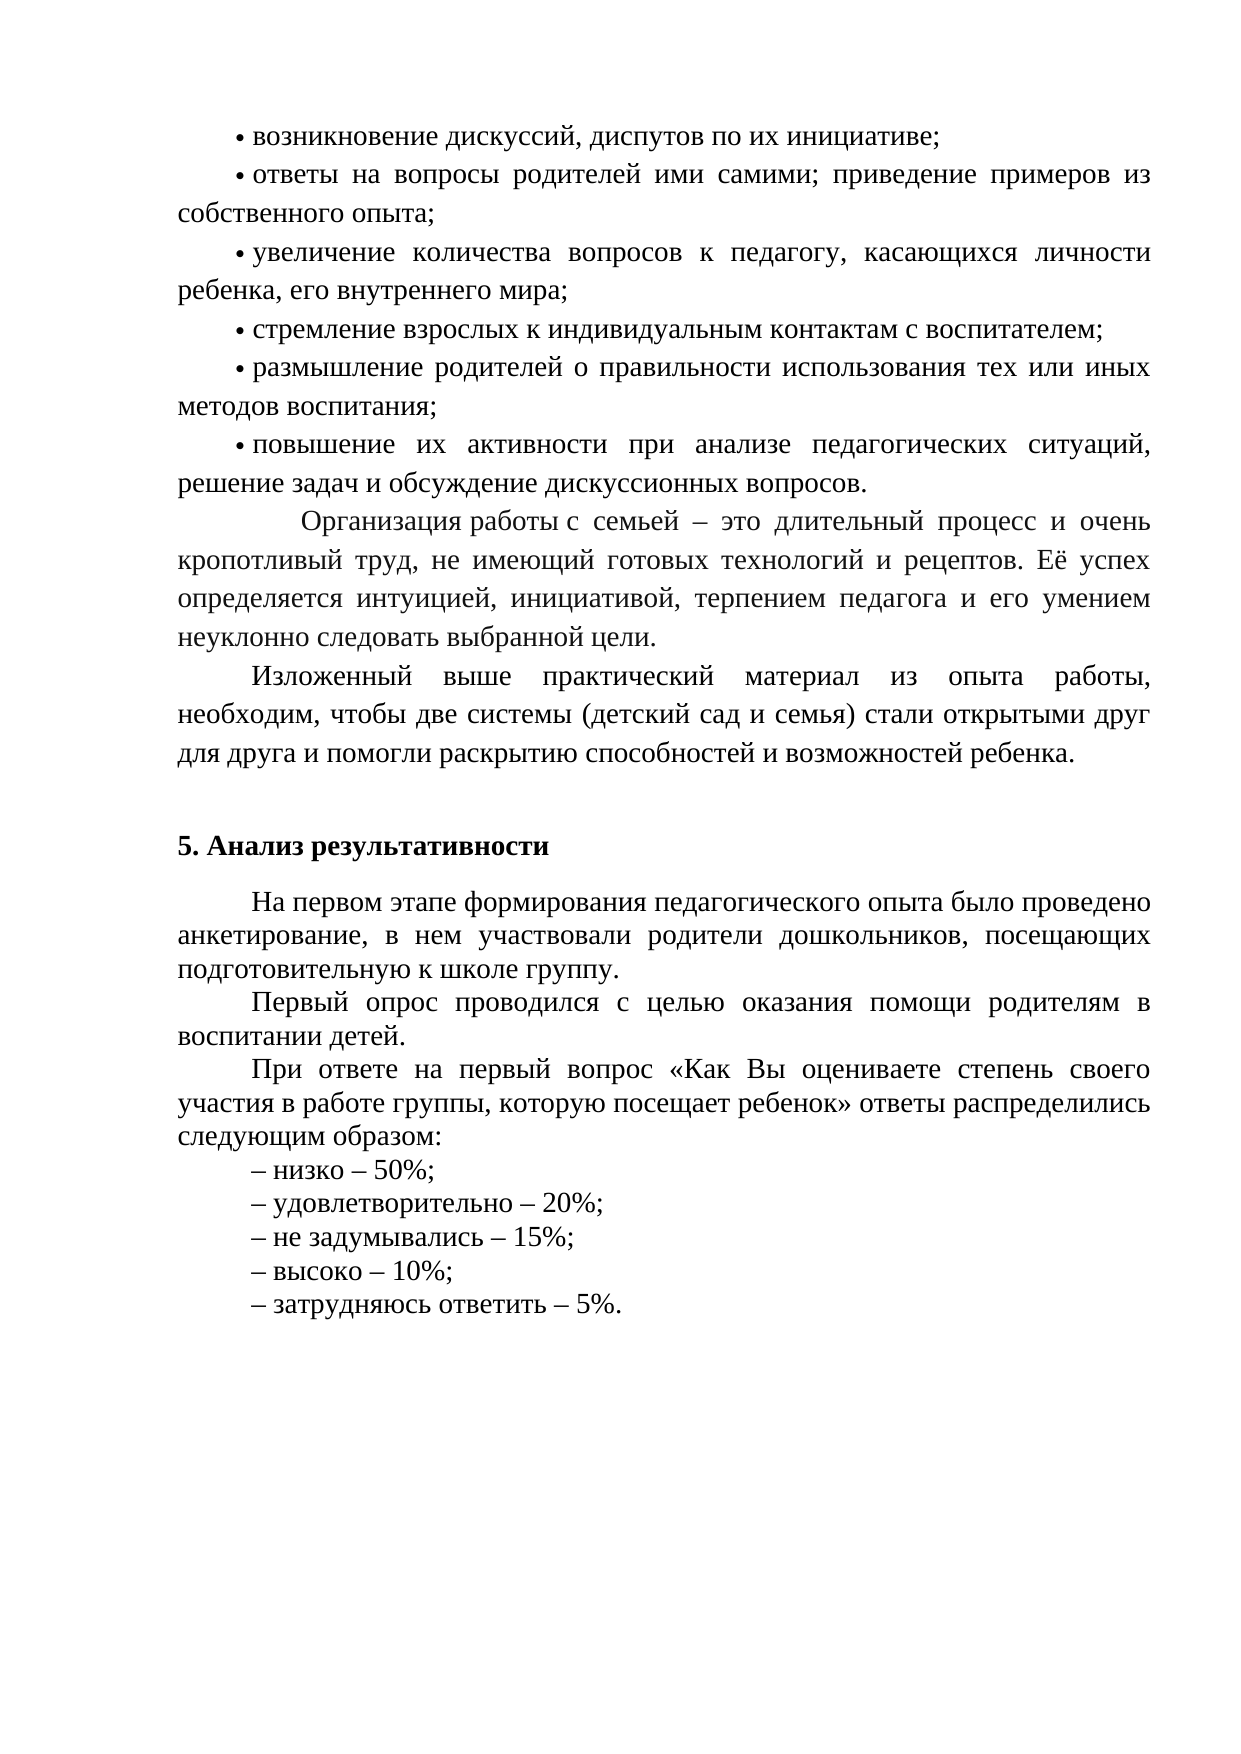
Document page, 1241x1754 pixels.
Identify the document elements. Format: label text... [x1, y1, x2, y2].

text Организация работы с семьей – это длительный процесс и очень кропотливый труд, не имеющий готовых технологий и рецептов. Её успех определяется интуицией, инициативой, терпением педагога и его умением неуклонно следовать выбранной цели. [177, 614, 1152, 653]
text – не задумывались – 15%; [177, 1219, 1152, 1253]
text Изложенный выше практический материал из опыта работы, необходим, чтобы две системы (детский сад и семья) стали открытыми друг для друга и помогли раскрытию способностей и возможностей ребенка. [177, 658, 1152, 696]
list стремление взрослых к индивидуальным контактам с воспитателем; [177, 311, 1152, 344]
text На первом этапе формирования педагогического опыта было проведено анкетирование, в нем участвовали родители дошкольников, посещающих подготовительную к школе группу. [177, 884, 1152, 984]
list возникновение дискуссий, диспутов по их инициативе; [177, 118, 1152, 152]
list размышление родителей о правильности использования тех или иных методов воспитания; [177, 349, 1152, 421]
text – удовлетворительно – 20%; [177, 1186, 1152, 1219]
text Первый опрос проводился с целью оказания помощи родителям в воспитании детей. [177, 984, 1152, 1051]
text – затрудняюсь ответить – 5%. [177, 1286, 1152, 1320]
text 5. Анализ результативности [177, 828, 1152, 862]
list повышение их активности при анализе педагогических ситуаций, решение задач и обсуждение дискуссионных вопросов. [177, 426, 1152, 498]
text – низко – 50%; [177, 1152, 1152, 1186]
text Изложенный выше практический материал из опыта работы, необходим, чтобы две системы (детский сад и семья) стали открытыми друг для друга и помогли раскрытию способностей и возможностей ребенка. [177, 730, 1152, 768]
list увеличение количества вопросов к педагогу, касающихся личности ребенка, его внутреннего мира; [177, 234, 1152, 306]
text Организация работы с семьей – это длительный процесс и очень кропотливый труд, не имеющий готовых технологий и рецептов. Её успех определяется интуицией, инициативой, терпением педагога и его умением неуклонно следовать выбранной цели. [177, 503, 1152, 542]
text При ответе на первый вопрос «Как Вы оцениваете степень своего участия в работе группы, которую посещает ребенок» ответы распределились следующим образом: [177, 1051, 1152, 1152]
list ответы на вопросы родителей ими самими; приведение примеров из собственного опыта; [177, 157, 1152, 229]
text – высоко – 10%; [177, 1253, 1152, 1286]
